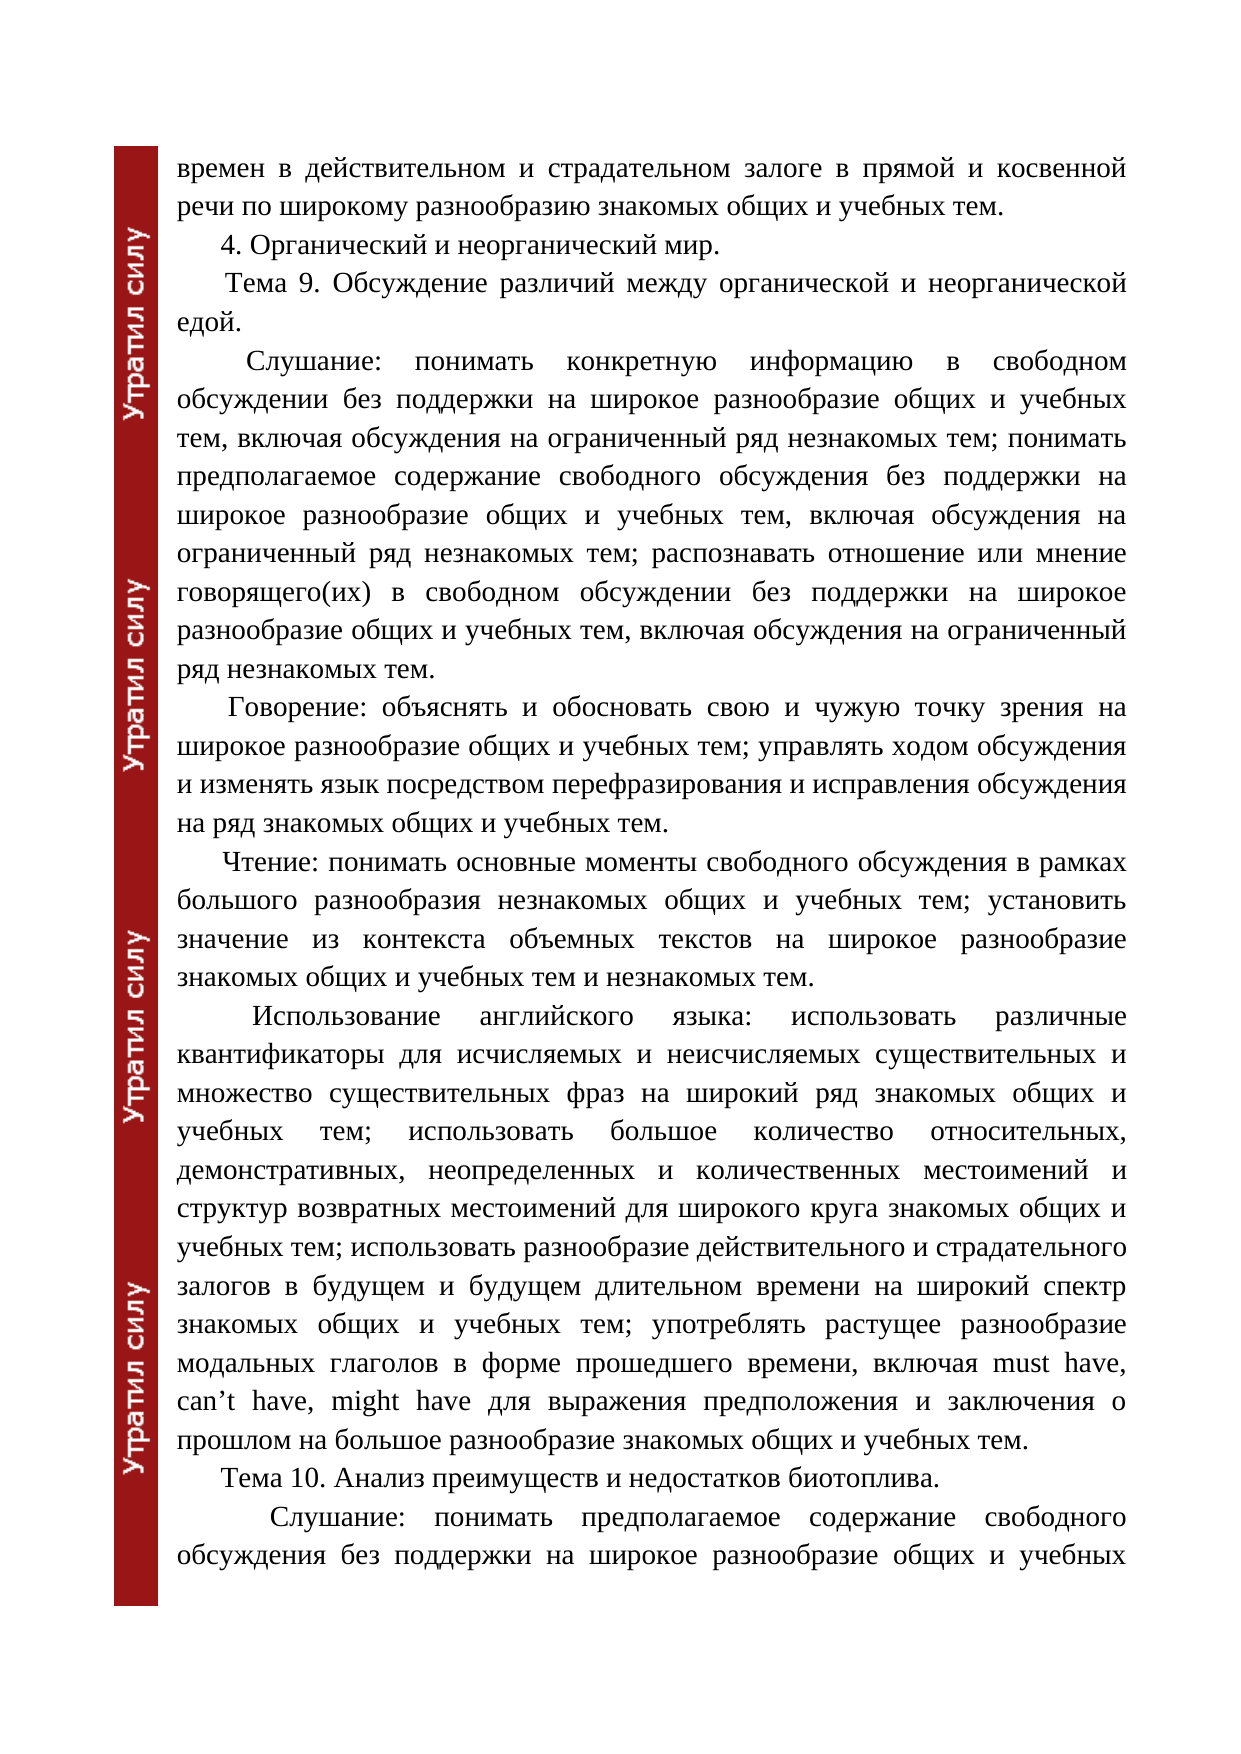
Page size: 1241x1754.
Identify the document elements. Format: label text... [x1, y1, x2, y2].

picture [114, 684, 158, 689]
text Слушание: понимать конкретную информацию в свободном обсуждении без поддержки на широкое разнообразие общих и учебных тем, включая обсуждения на ограниченный ряд незнакомых тем; понимать предполагаемое содержание свободного обсуждения без поддержки на широкое разнообразие общих и учебных тем, включая обсуждения на ограниченный ряд незнакомых тем; распознавать отношение или мнение говорящего(их) в свободном обсуждении без поддержки на широкое разнообразие общих и учебных тем, включая обсуждения на ограниченный ряд незнакомых тем. [112, 343, 1128, 684]
picture [114, 993, 158, 998]
text Говорение: объяснять и обосновать свою и чужую точку зрения на широкое разнообразие общих и учебных тем; управлять ходом обсуждения и изменять язык посредством перефразирования и исправления обсуждения на ряд знакомых общих и учебных тем. [112, 689, 1128, 839]
picture [114, 338, 158, 343]
text Чтение: понимать основные моменты свободного обсуждения в рамках большого разнообразия незнакомых общих и учебных тем; установить значение из контекста объемных текстов на широкое разнообразие знакомых общих и учебных тем и незнакомых тем. [112, 844, 1128, 993]
text Тема 9. Обсуждение различий между органической и неорганической едой. [112, 266, 1128, 338]
text Использование английского языка: использовать различные квантификаторы для исчисляемых и неисчисляемых существительных и множество существительных фраз на широкий ряд знакомых общих и учебных тем; использовать большое количество относительных, демонстративных, неопределенных и количественных местоимений и структур возвратных местоимений для широкого круга знакомых общих и учебных тем; использовать разнообразие действительного и страдательного залогов в будущем и будущем длительном времени на широкий спектр знакомых общих и учебных тем; употреблять растущее разнообразие модальных глаголов в форме прошедшего времени, включая must have, can’t have, might have для выражения предположения и заключения о прошлом на большое разнообразие знакомых общих и учебных тем. [112, 998, 1128, 1455]
picture [114, 839, 158, 844]
picture [114, 1455, 158, 1460]
picture [114, 222, 158, 227]
picture [114, 1571, 158, 1606]
text 4. Органический и неорганический мир. [112, 227, 1128, 261]
picture [114, 261, 158, 266]
text Тема 10. Анализ преимуществ и недостатков биотоплива. [112, 1460, 1128, 1494]
picture [114, 146, 158, 150]
picture [114, 1494, 158, 1499]
